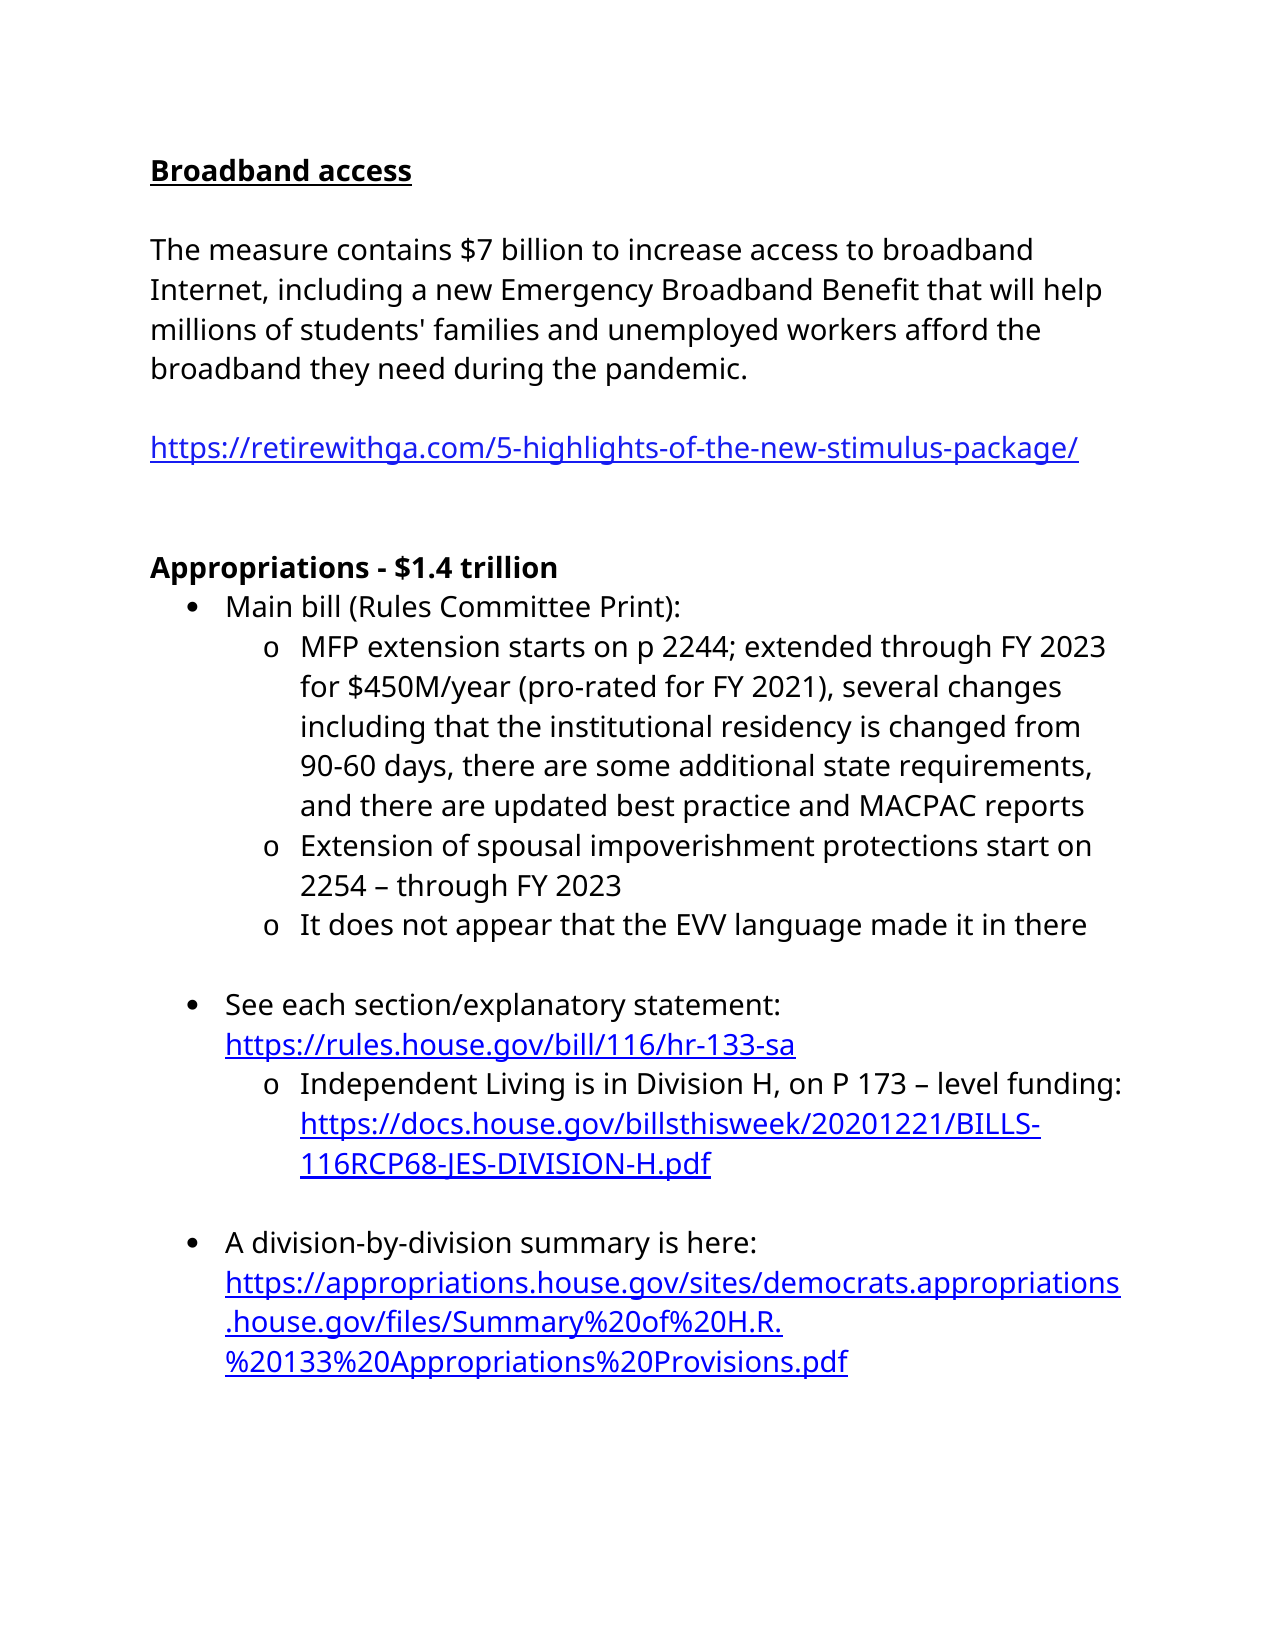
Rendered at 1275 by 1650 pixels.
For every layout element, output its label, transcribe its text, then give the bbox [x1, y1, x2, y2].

list Extension of spousal impoverishment protections start on 2254 – through FY 2023 [262, 825, 1125, 904]
text https://retirewithga.com/5-highlights-of-the-new-stimulus-package/ [150, 428, 1125, 467]
list MFP extension starts on p 2244; extended through FY 2023 for $450M/year (pro-rated for FY 2021), several changes including that the institutional residency is changed from 90-60 days, there are some additional state requirements, and there are updated best practice and MACPAC reports [262, 626, 1125, 825]
list A division-by-division summary is here: https://appropriations.house.gov/sites/democrats.appropriations.house.gov/files/Summary%20of%20H.R.%20133%20Appropriations%20Provisions.pdf [187, 1222, 1125, 1381]
list It does not appear that the EVV language made it in there [262, 904, 1125, 944]
list Main bill (Rules Committee Print): [187, 587, 1125, 626]
text Appropriations - $1.4 trillion [150, 547, 1125, 587]
list Independent Living is in Division H, on P 173 – level funding: https://docs.house.gov/billsthisweek/20201221/BILLS-116RCP68-JES-DIVISION-H.pdf [262, 1063, 1125, 1183]
list See each section/explanatory statement: https://rules.house.gov/bill/116/hr-133-sa [187, 984, 1125, 1063]
text Broadband access [150, 150, 1125, 190]
text The measure contains $7 billion to increase access to broadband Internet, including a new Emergency Broadband Benefit that will help millions of students' families and unemployed workers afford the broadband they need during the pandemic. [150, 229, 1125, 388]
